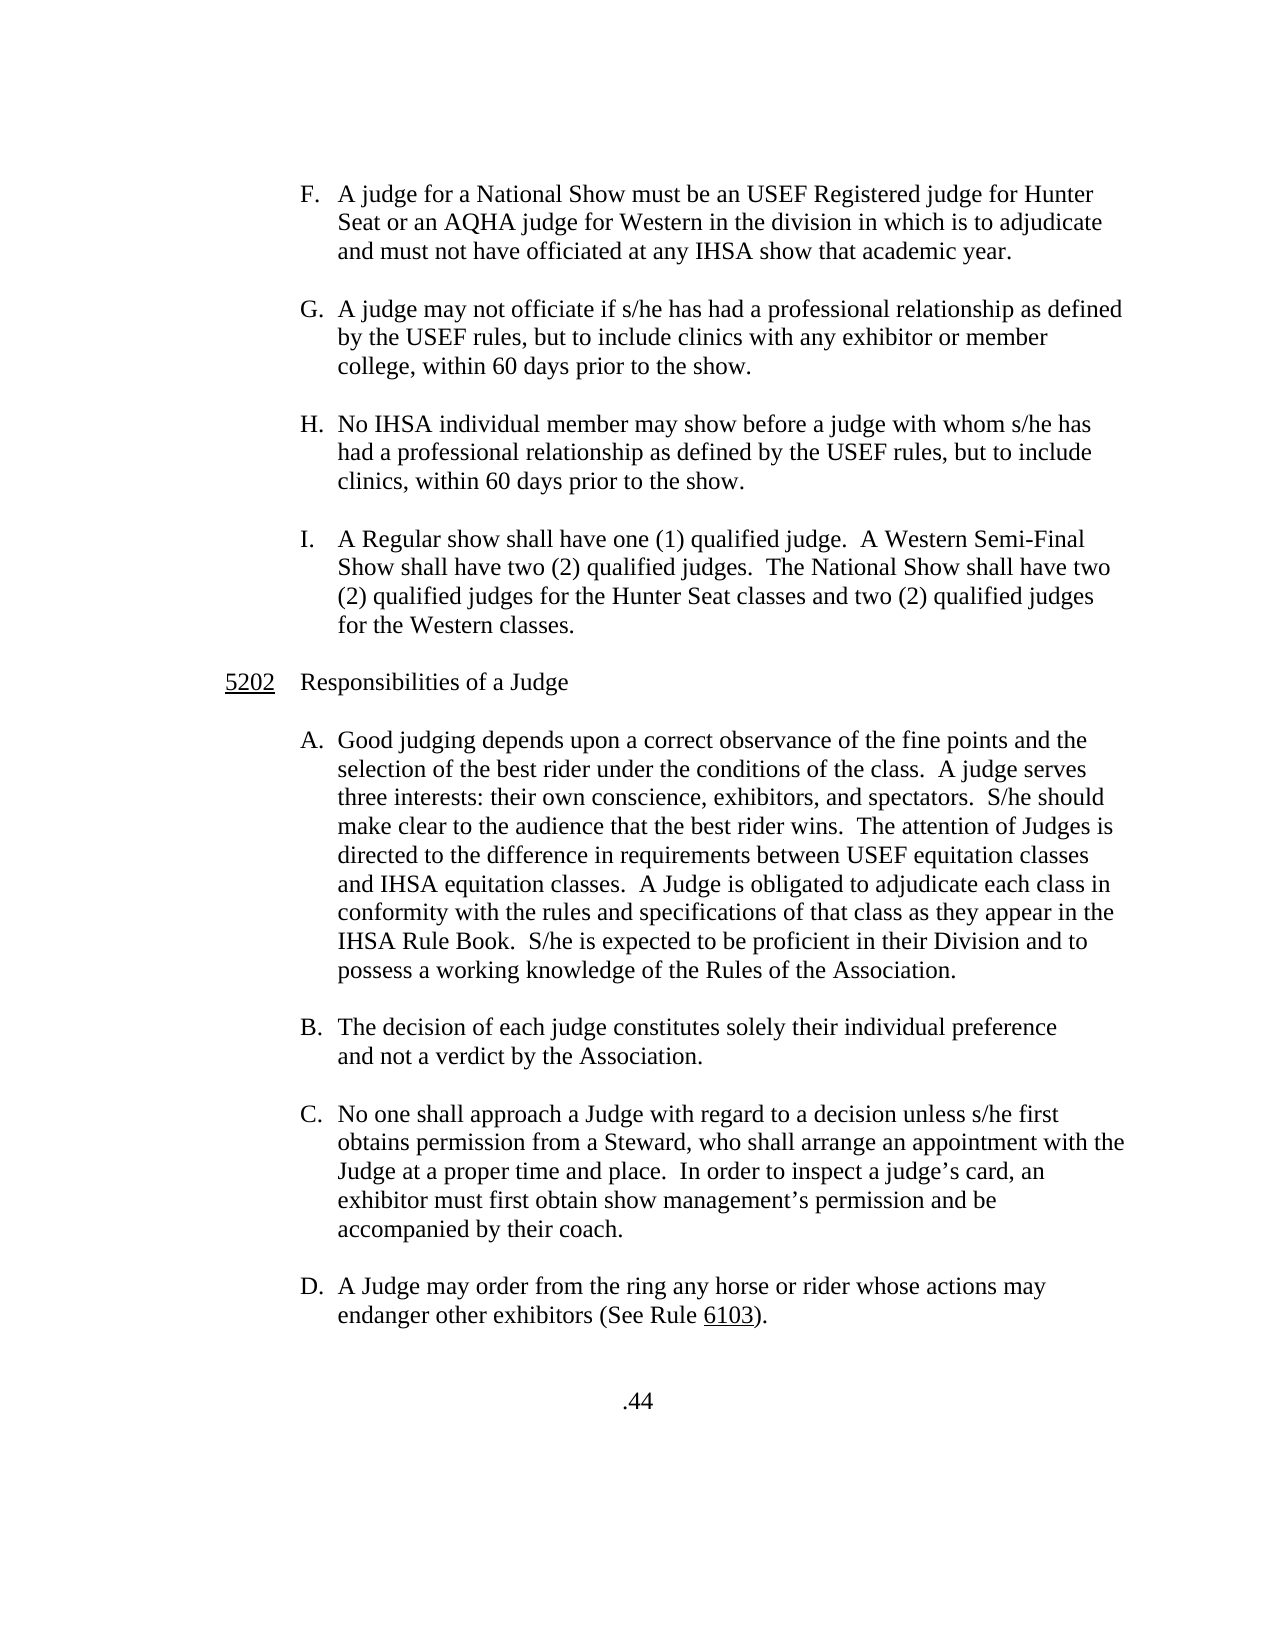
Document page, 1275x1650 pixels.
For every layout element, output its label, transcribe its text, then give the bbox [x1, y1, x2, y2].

list No one shall approach a Judge with regard to a decision unless s/he first obtains permission from a Steward, who shall arrange an appointment with the Judge at a proper time and place. In order to inspect a judge’s card, an exhibitor must first obtain show management’s permission and be accompanied by their coach. [300, 1099, 1125, 1242]
text G. A judge may not officiate if s/he has had a professional relationship as defined by the USEF rules, but to include clinics with any exhibitor or member college, within 60 days prior to the show. [300, 294, 1125, 380]
text F. A judge for a National Show must be an USEF Registered judge for Hunter Seat or an AQHA judge for Western in the division in which is to adjudicate and must not have officiated at any IHSA show that academic year. [300, 179, 1125, 265]
list A Judge may order from the ring any horse or rider whose actions may endanger other exhibitors (See Rule 6103). [300, 1271, 1125, 1329]
text 5202 Responsibilities of a Judge [225, 667, 1125, 696]
list The decision of each judge constitutes solely their individual preference [300, 1012, 1125, 1041]
text and not a verdict by the Association. [262, 1041, 1125, 1070]
text I. A Regular show shall have one (1) qualified judge. A Western Semi-Final Show shall have two (2) qualified judges. The National Show shall have two (2) qualified judges for the Hunter Seat classes and two (2) qualified judges for the Western classes. [300, 524, 1125, 639]
text H. No IHSA individual member may show before a judge with whom s/he has had a professional relationship as defined by the USEF rules, but to include clinics, within 60 days prior to the show. [300, 409, 1125, 495]
list Good judging depends upon a correct observance of the fine points and the selection of the best rider under the conditions of the class. A judge serves three interests: their own conscience, exhibitors, and spectators. S/he should make clear to the audience that the best rider wins. The attention of Judges is directed to the difference in requirements between USEF equitation classes and IHSA equitation classes. A Judge is obligated to adjudicate each class in conformity with the rules and specifications of that class as they appear in the IHSA Rule Book. S/he is expected to be proficient in their Division and to possess a working knowledge of the Rules of the Association. [300, 725, 1125, 984]
